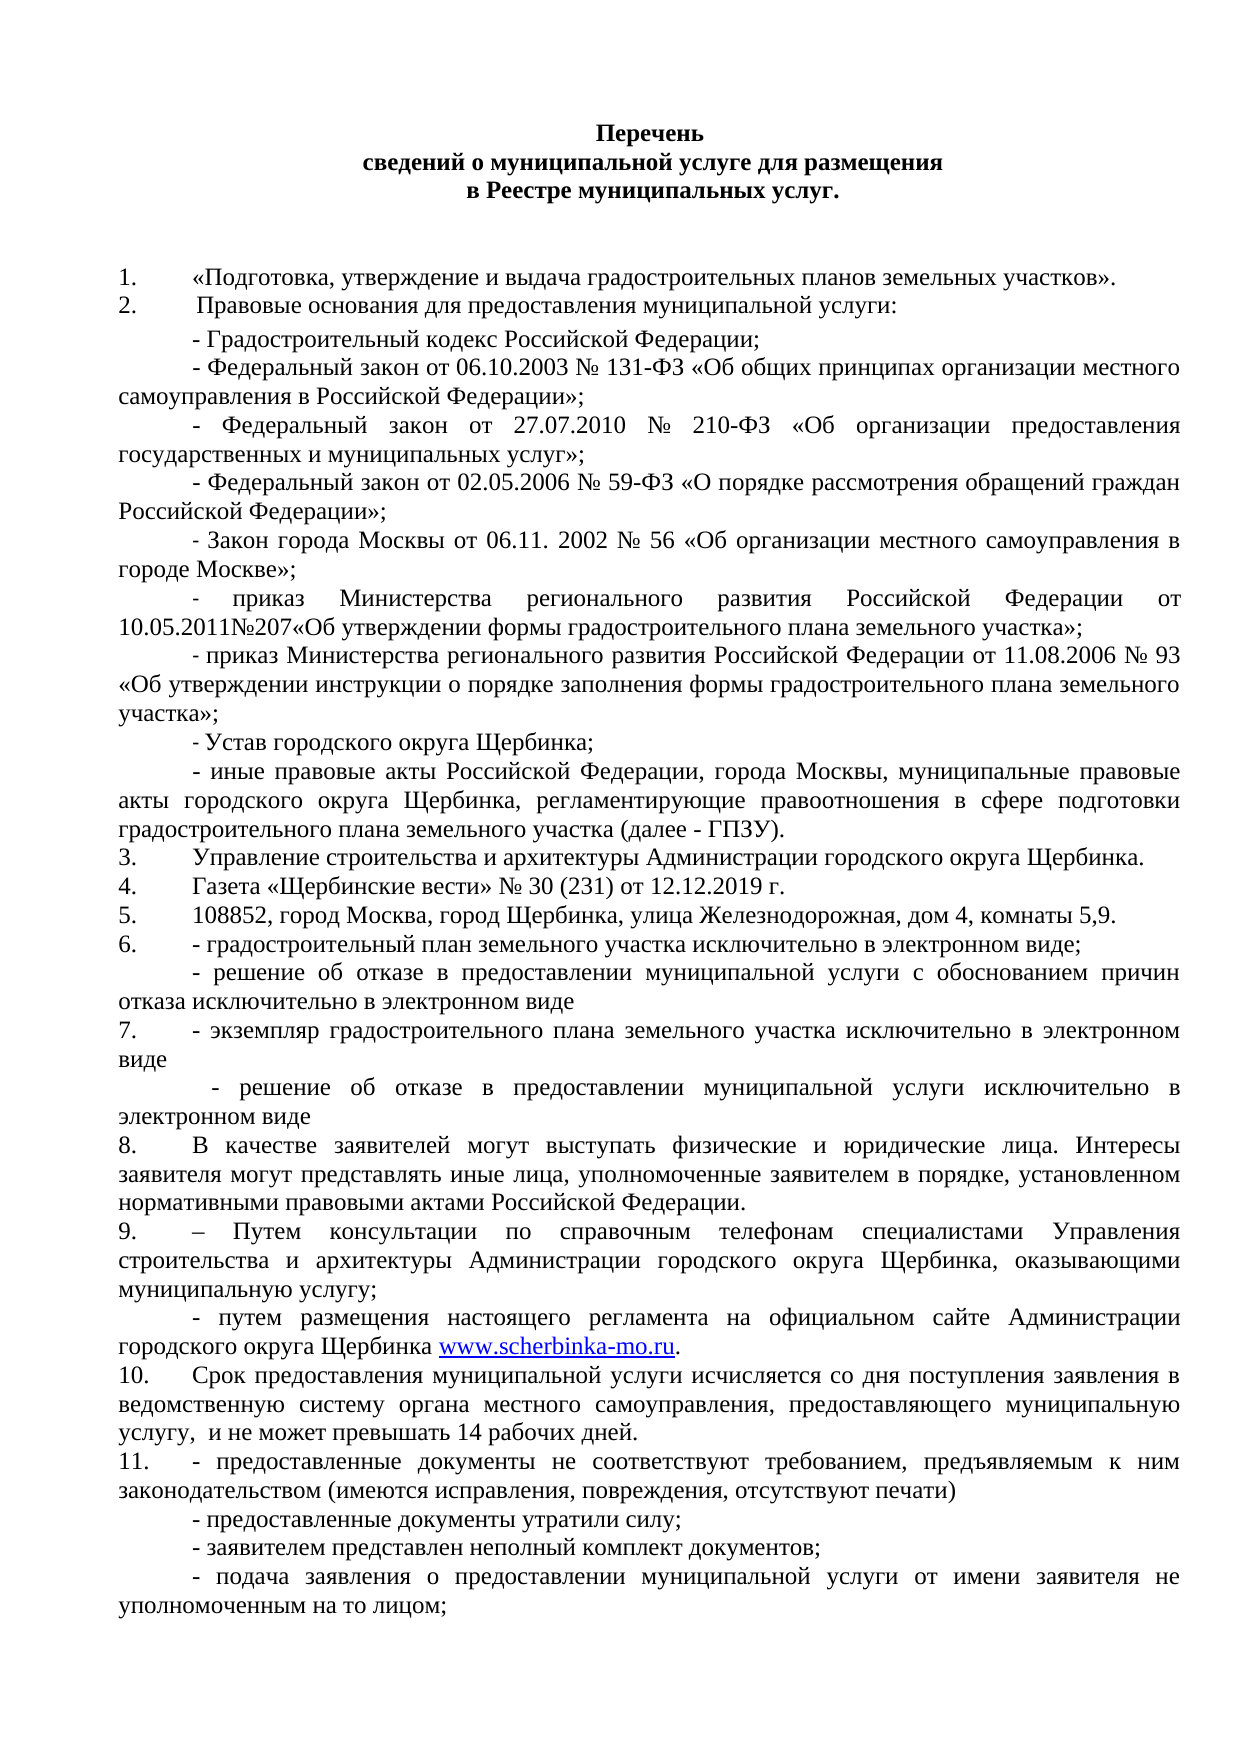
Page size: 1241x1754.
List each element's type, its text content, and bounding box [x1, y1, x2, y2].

text - Закон города Москвы от 06.11. 2002 № 56 «Об организации местного самоуправления в городе Москве»; [118, 525, 1181, 583]
text 6. - градостроительный план земельного участка исключительно в электронном виде; [118, 929, 1181, 957]
text - путем размещения настоящего регламента на официальном сайте Администрации городского округа Щербинка www.scherbinka-mo.ru. [118, 1302, 1181, 1360]
text - иные правовые акты Российской Федерации, города Москвы, муниципальные правовые акты городского округа Щербинка, регламентирующие правоотношения в сфере подготовки градостроительного плана земельного участка (далее - ГПЗУ). [118, 756, 1181, 842]
text - Федеральный закон от 06.10.2003 № 131-ФЗ «Об общих принципах организации местного самоуправления в Российской Федерации»; [118, 352, 1181, 410]
text сведений о муниципальной услуге для размещения [118, 147, 1181, 176]
text - заявителем представлен неполный комплект документов; [118, 1532, 1181, 1561]
text - Федеральный закон от 02.05.2006 № 59-ФЗ «О порядке рассмотрения обращений граждан Российской Федерации»; [118, 467, 1181, 525]
text 8. В качестве заявителей могут выступать физические и юридические лица. Интересы заявителя могут представлять иные лица, уполномоченные заявителем в порядке, установленном нормативными правовыми актами Российской Федерации. [118, 1130, 1181, 1216]
text - предоставленные документы утратили силу; [118, 1504, 1181, 1532]
text - приказ Министерства регионального развития Российской Федерации от 10.05.2011№207«Об утверждении формы градостроительного плана земельного участка»; [118, 583, 1181, 641]
text - Устав городского округа Щербинка; [118, 727, 1181, 756]
text - приказ Министерства регионального развития Российской Федерации от 11.08.2006 № 93 «Об утверждении инструкции о порядке заполнения формы градостроительного плана земельного участка»; [118, 641, 1181, 727]
text - Федеральный закон от 27.07.2010 № 210-ФЗ «Об организации предоставления государственных и муниципальных услуг»; [118, 410, 1181, 467]
text 5. 108852, город Москва, город Щербинка, улица Железнодорожная, дом 4, комнаты 5,9. [118, 900, 1181, 929]
text 1. «Подготовка, утверждение и выдача градостроительных планов земельных участков». [118, 262, 1181, 291]
text в Реестре муниципальных услуг. [118, 176, 1181, 204]
text - подача заявления о предоставлении муниципальной услуги от имени заявителя не уполномоченным на то лицом; [118, 1561, 1181, 1619]
text Перечень [118, 118, 1181, 147]
text 9. – Путем консультации по справочным телефонам специалистами Управления строительства и архитектуры Администрации городского округа Щербинка, оказывающими муниципальную услугу; [118, 1216, 1181, 1302]
text - решение об отказе в предоставлении муниципальной услуги с обоснованием причин отказа исключительно в электронном виде [118, 957, 1181, 1015]
text 3. Управление строительства и архитектуры Администрации городского округа Щербинка. [118, 842, 1181, 871]
text 4. Газета «Щербинские вести» № 30 (231) от 12.12.2019 г. [118, 871, 1181, 900]
text 10. Срок предоставления муниципальной услуги исчисляется со дня поступления заявления в ведомственную систему органа местного самоуправления, предоставляющего муниципальную услугу, и не может превышать 14 рабочих дней. [118, 1360, 1181, 1446]
text 2. Правовые основания для предоставления муниципальной услуги: [118, 291, 1181, 319]
text - решение об отказе в предоставлении муниципальной услуги исключительно в электронном виде [118, 1072, 1181, 1130]
text 7. - экземпляр градостроительного плана земельного участка исключительно в электронном виде [118, 1015, 1181, 1072]
text - Градостроительный кодекс Российской Федерации; [118, 324, 1181, 352]
text 11. - предоставленные документы не соответствуют требованием, предъявляемым к ним законодательством (имеются исправления, повреждения, отсутствуют печати) [118, 1446, 1181, 1504]
